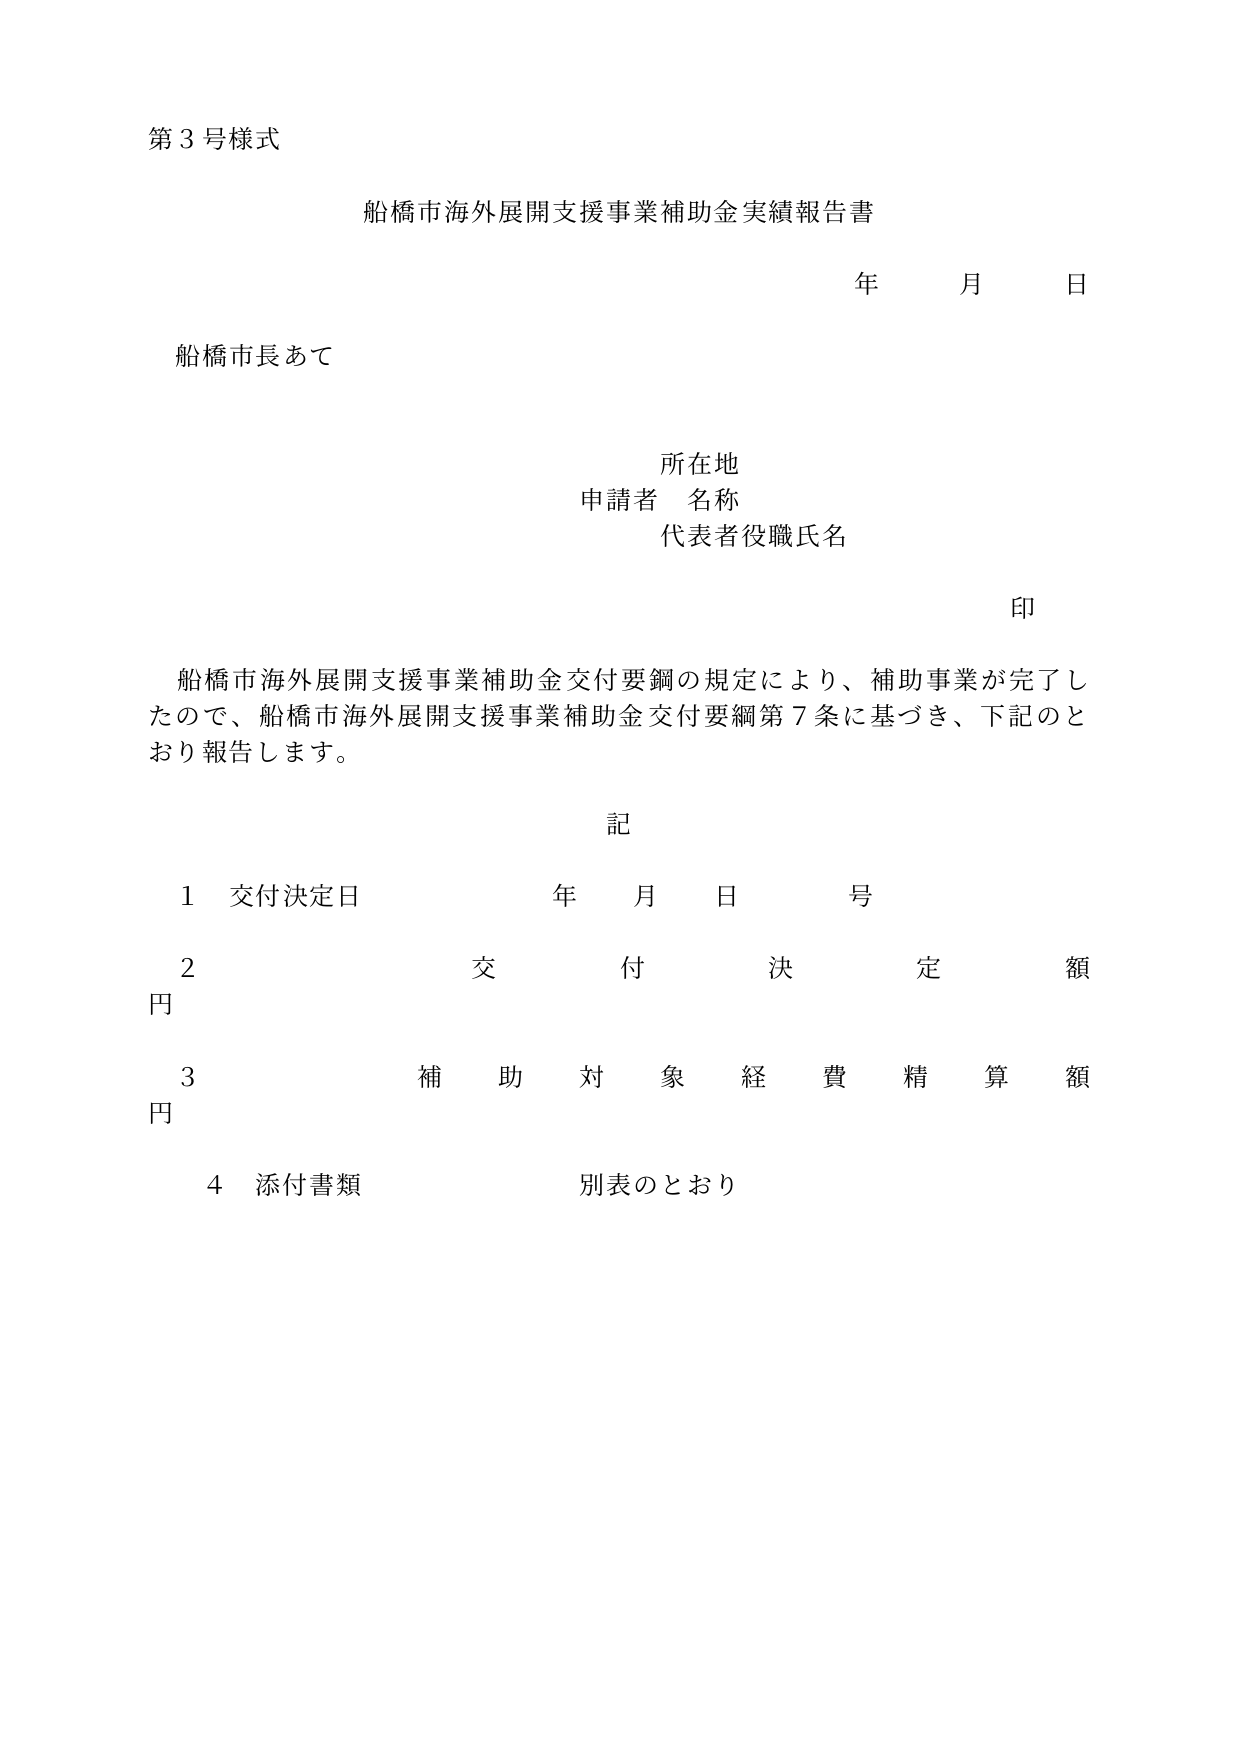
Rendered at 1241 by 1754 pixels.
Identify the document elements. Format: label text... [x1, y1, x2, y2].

text 船橋市海外展開支援事業補助金実績報告書 [148, 192, 1092, 228]
text 船橋市長あて [148, 336, 1092, 372]
text 船橋市海外展開支援事業補助金交付要鋼の規定により、補助事業が完了したので、船橋市海外展開支援事業補助金交付要綱第７条に基づき、下記のとおり報告します。 [148, 661, 1092, 769]
text 記 [148, 805, 1092, 841]
text 所在地 [648, 444, 1092, 481]
text 第３号様式 [148, 120, 1092, 156]
text 年 月 日 [689, 264, 1092, 300]
text ３ 補助対象経費精算額 円 [148, 1057, 1092, 1129]
text ４ 添付書類 別表のとおり [148, 1165, 1092, 1201]
text １ 交付決定日 年 月 日 号 [148, 877, 1092, 913]
text ２ 交付決定額 円 [148, 949, 1092, 1021]
text 代表者役職氏名 [648, 517, 1092, 553]
text 印 [148, 589, 1092, 625]
text 申請者 名称 [553, 481, 1092, 517]
